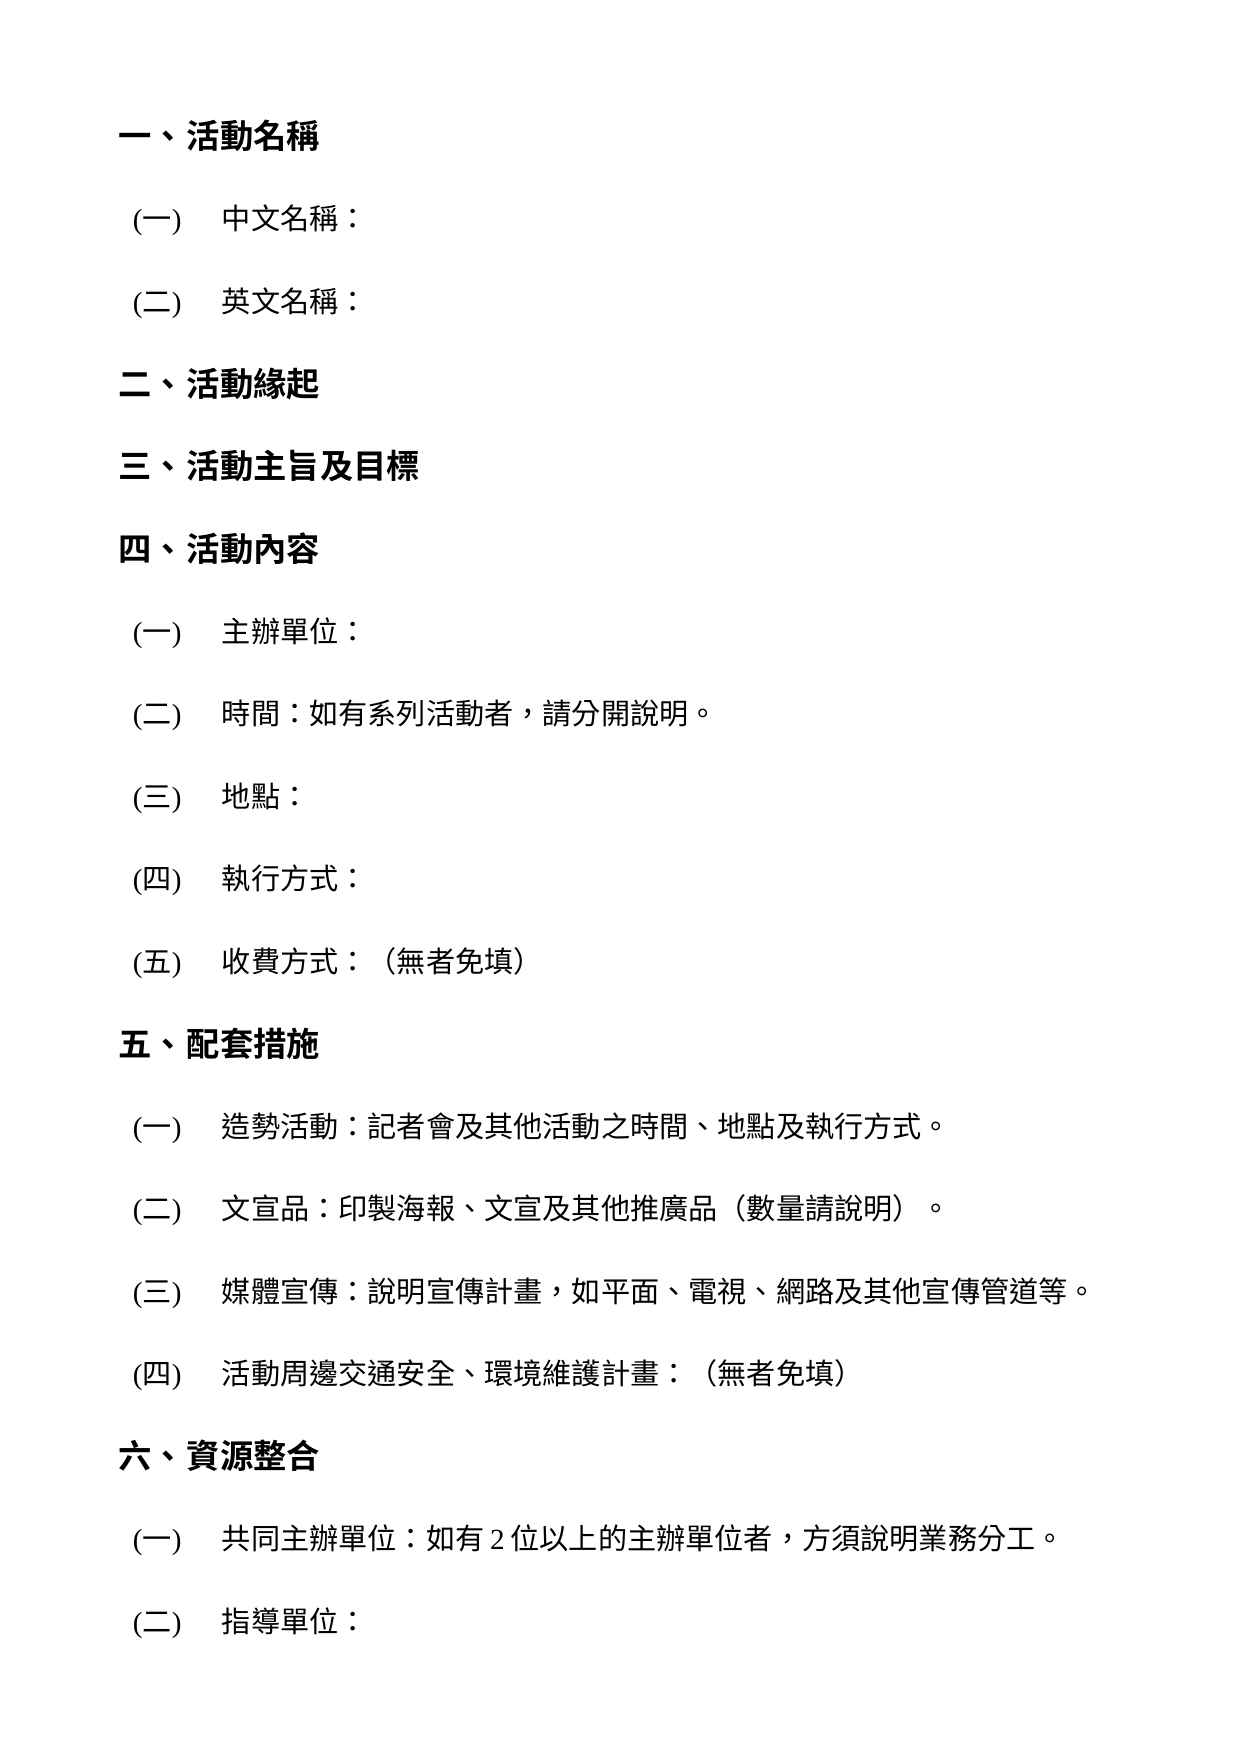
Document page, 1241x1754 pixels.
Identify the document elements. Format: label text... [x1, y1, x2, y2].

list 媒體宣傳：說明宣傳計畫，如平面、電視、網路及其他宣傳管道等。 [133, 1252, 1122, 1327]
list 造勢活動：記者會及其他活動之時間、地點及執行方式。 [133, 1087, 1122, 1162]
list 資源整合 [118, 1417, 1122, 1492]
list 收費方式：（無者免填） [133, 922, 1122, 997]
list 文宣品：印製海報、文宣及其他推廣品（數量請說明）。 [133, 1169, 1122, 1244]
list 活動主旨及目標 [118, 427, 1122, 502]
list 中文名稱： [133, 179, 1122, 254]
list 執行方式： [133, 839, 1122, 914]
list 活動內容 [118, 509, 1122, 584]
list 活動周邊交通安全、環境維護計畫：（無者免填） [133, 1334, 1122, 1409]
list 活動緣起 [118, 344, 1122, 419]
list 共同主辦單位：如有2位以上的主辦單位者，方須說明業務分工。 [133, 1499, 1122, 1574]
list 地點： [133, 757, 1122, 832]
list 英文名稱： [133, 262, 1122, 337]
list 活動名稱 [118, 97, 1122, 172]
list 指導單位： [133, 1582, 1122, 1657]
list 配套措施 [118, 1004, 1122, 1079]
list 主辦單位： [133, 592, 1122, 667]
list 時間：如有系列活動者，請分開說明。 [133, 674, 1122, 749]
